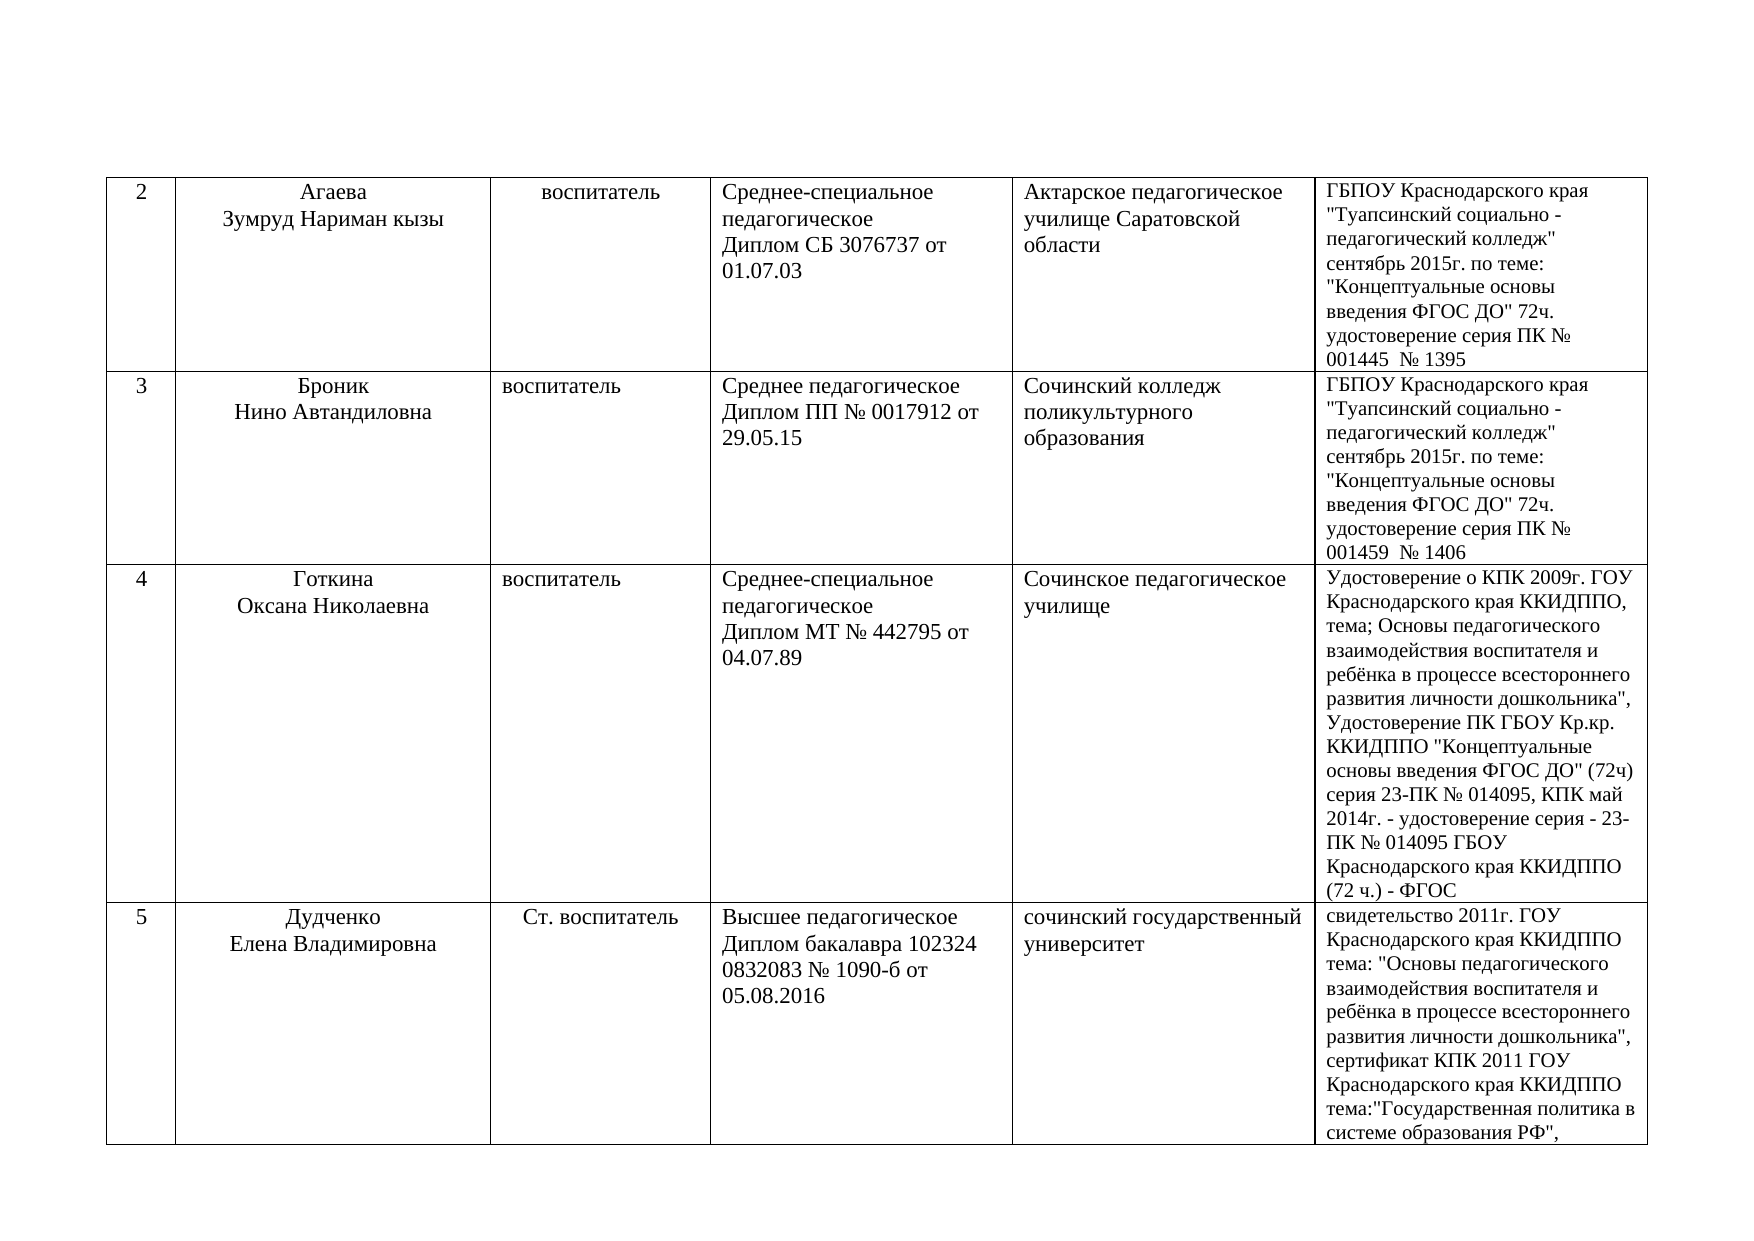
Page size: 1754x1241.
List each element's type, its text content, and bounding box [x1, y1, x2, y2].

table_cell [711, 903, 1012, 1144]
table_cell 5 [107, 903, 175, 1144]
table_cell Броник Нино Автандиловна [176, 372, 490, 564]
table_cell 3 [107, 372, 175, 564]
table_cell Сочинский колледж поликультурного образования [1013, 372, 1314, 564]
table_cell воспитатель [491, 178, 710, 371]
table_cell ГБПОУ Краснодарского края "Туапсинский социально - педагогический колледж" сентябрь 2015г. по теме: "Концептуальные основы введения ФГОС ДО" 72ч. удостоверение серия ПК № 001459 № 1406 [1316, 372, 1647, 564]
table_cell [1316, 903, 1647, 1144]
table_cell Среднее-специальное педагогическое Диплом МТ № 442795 от 04.07.89 [711, 565, 1012, 902]
table_cell Удостоверение о КПК 2009г. ГОУ Краснодарского края ККИДППО, тема; Основы педагогического взаимодействия воспитателя и ребёнка в процессе всестороннего развития личности дошкольника", Удостоверение ПК ГБОУ Кр.кр. ККИДППО "Концептуальные основы введения ФГОС ДО" (72ч) серия 23-ПК № 014095, КПК май 2014г. - удостоверение серия - 23-ПК № 014095 ГБОУ Краснодарского края ККИДППО (72 ч.) - ФГОС [1316, 565, 1647, 902]
table_cell 2 [107, 178, 175, 371]
table_cell Агаева Зумруд Нариман кызы [176, 178, 490, 371]
table_cell Сочинское педагогическое училище [1013, 565, 1314, 902]
table_cell Среднее педагогическое Диплом ПП № 0017912 от 29.05.15 [711, 372, 1012, 564]
table_cell Актарское педагогическое училище Саратовской области [1013, 178, 1314, 371]
table_cell ГБПОУ Краснодарского края "Туапсинский социально - педагогический колледж" сентябрь 2015г. по теме: "Концептуальные основы введения ФГОС ДО" 72ч. удостоверение серия ПК № 001445 № 1395 [1316, 178, 1647, 371]
table_cell воспитатель [491, 372, 710, 564]
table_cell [1013, 903, 1314, 1144]
table_cell 4 [107, 565, 175, 902]
table_cell Готкина Оксана Николаевна [176, 565, 490, 902]
table_cell Ст. воспитатель [491, 903, 710, 1144]
table_cell Среднее-специальное педагогическое Диплом СБ 3076737 от 01.07.03 [711, 178, 1012, 371]
table_cell воспитатель [491, 565, 710, 902]
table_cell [176, 903, 490, 1144]
